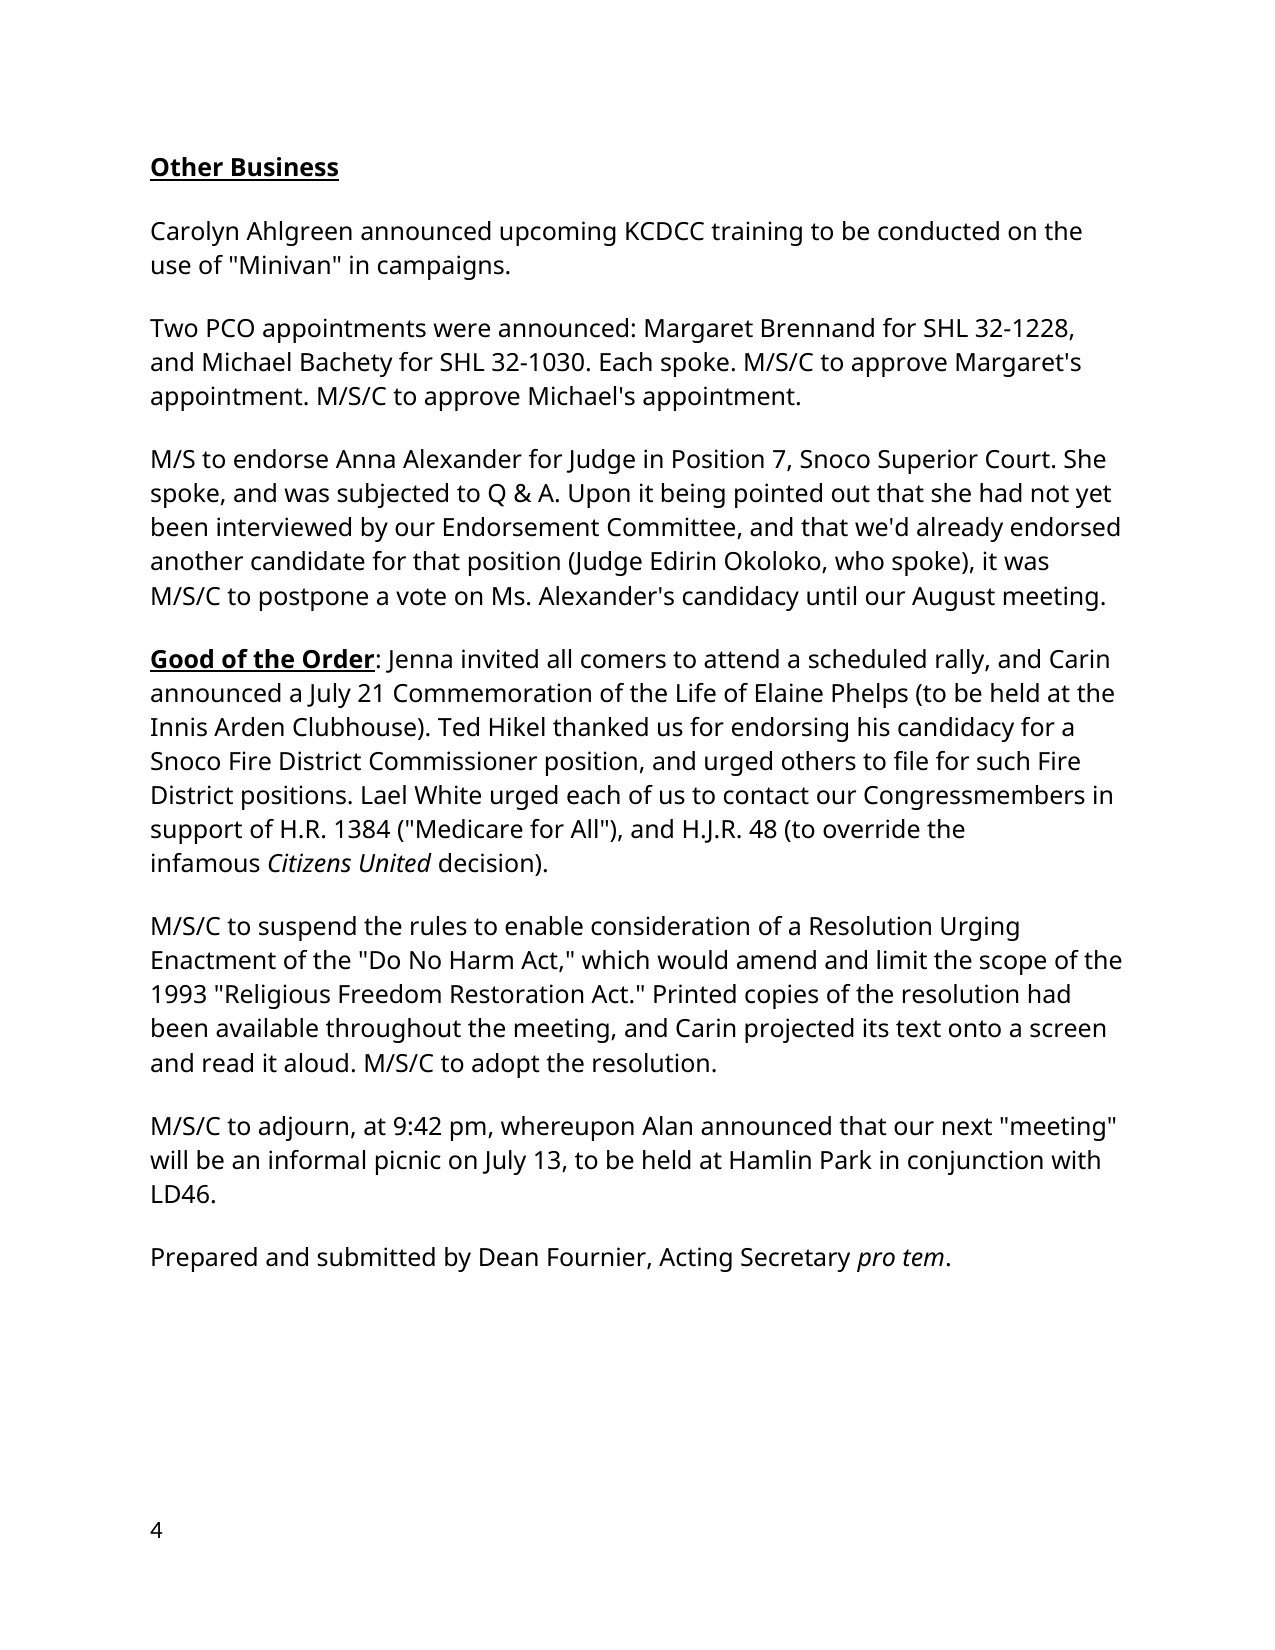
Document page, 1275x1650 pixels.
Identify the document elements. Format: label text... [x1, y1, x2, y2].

text M/S to endorse Anna Alexander for Judge in Position 7, Snoco Superior Court. She spoke, and was subjected to Q & A. Upon it being pointed out that she had not yet been interviewed by our Endorsement Committee, and that we'd already endorsed another candidate for that position (Judge Edirin Okoloko, who spoke), it was M/S/C to postpone a vote on Ms. Alexander's candidacy until our August meeting. [150, 442, 1125, 612]
text M/S/C to suspend the rules to enable consideration of a Resolution Urging Enactment of the "Do No Harm Act," which would amend and limit the scope of the 1993 "Religious Freedom Restoration Act." Printed copies of the resolution had been available throughout the meeting, and Carin projected its text onto a screen and read it aloud. M/S/C to adopt the resolution. [150, 909, 1125, 1079]
text M/S/C to adjourn, at 9:42 pm, whereupon Alan announced that our next "meeting" will be an informal picnic on July 13, to be held at Hamlin Park in conjunction with LD46. [150, 1108, 1125, 1211]
text Prepared and submitted by Dean Fournier, Acting Secretary pro tem. [150, 1240, 1125, 1274]
text Carolyn Ahlgreen announced upcoming KCDCC training to be conducted on the use of "Minivan" in campaigns. [150, 213, 1125, 281]
text Other Business [150, 150, 1125, 184]
text Good of the Order: Jenna invited all comers to attend a scheduled rally, and Carin announced a July 21 Commemoration of the Life of Elaine Phelps (to be held at the Innis Arden Clubhouse). Ted Hikel thanked us for endorsing his candidacy for a Snoco Fire District Commissioner position, and urged others to file for such Fire District positions. Lael White urged each of us to contact our Congressmembers in support of H.R. 1384 ("Medicare for All"), and H.J.R. 48 (to override the infamous Citizens United decision). [150, 641, 1125, 880]
text Two PCO appointments were announced: Margaret Brennand for SHL 32-1228, and Michael Bachety for SHL 32-1030. Each spoke. M/S/C to approve Margaret's appointment. M/S/C to approve Michael's appointment. [150, 311, 1125, 413]
